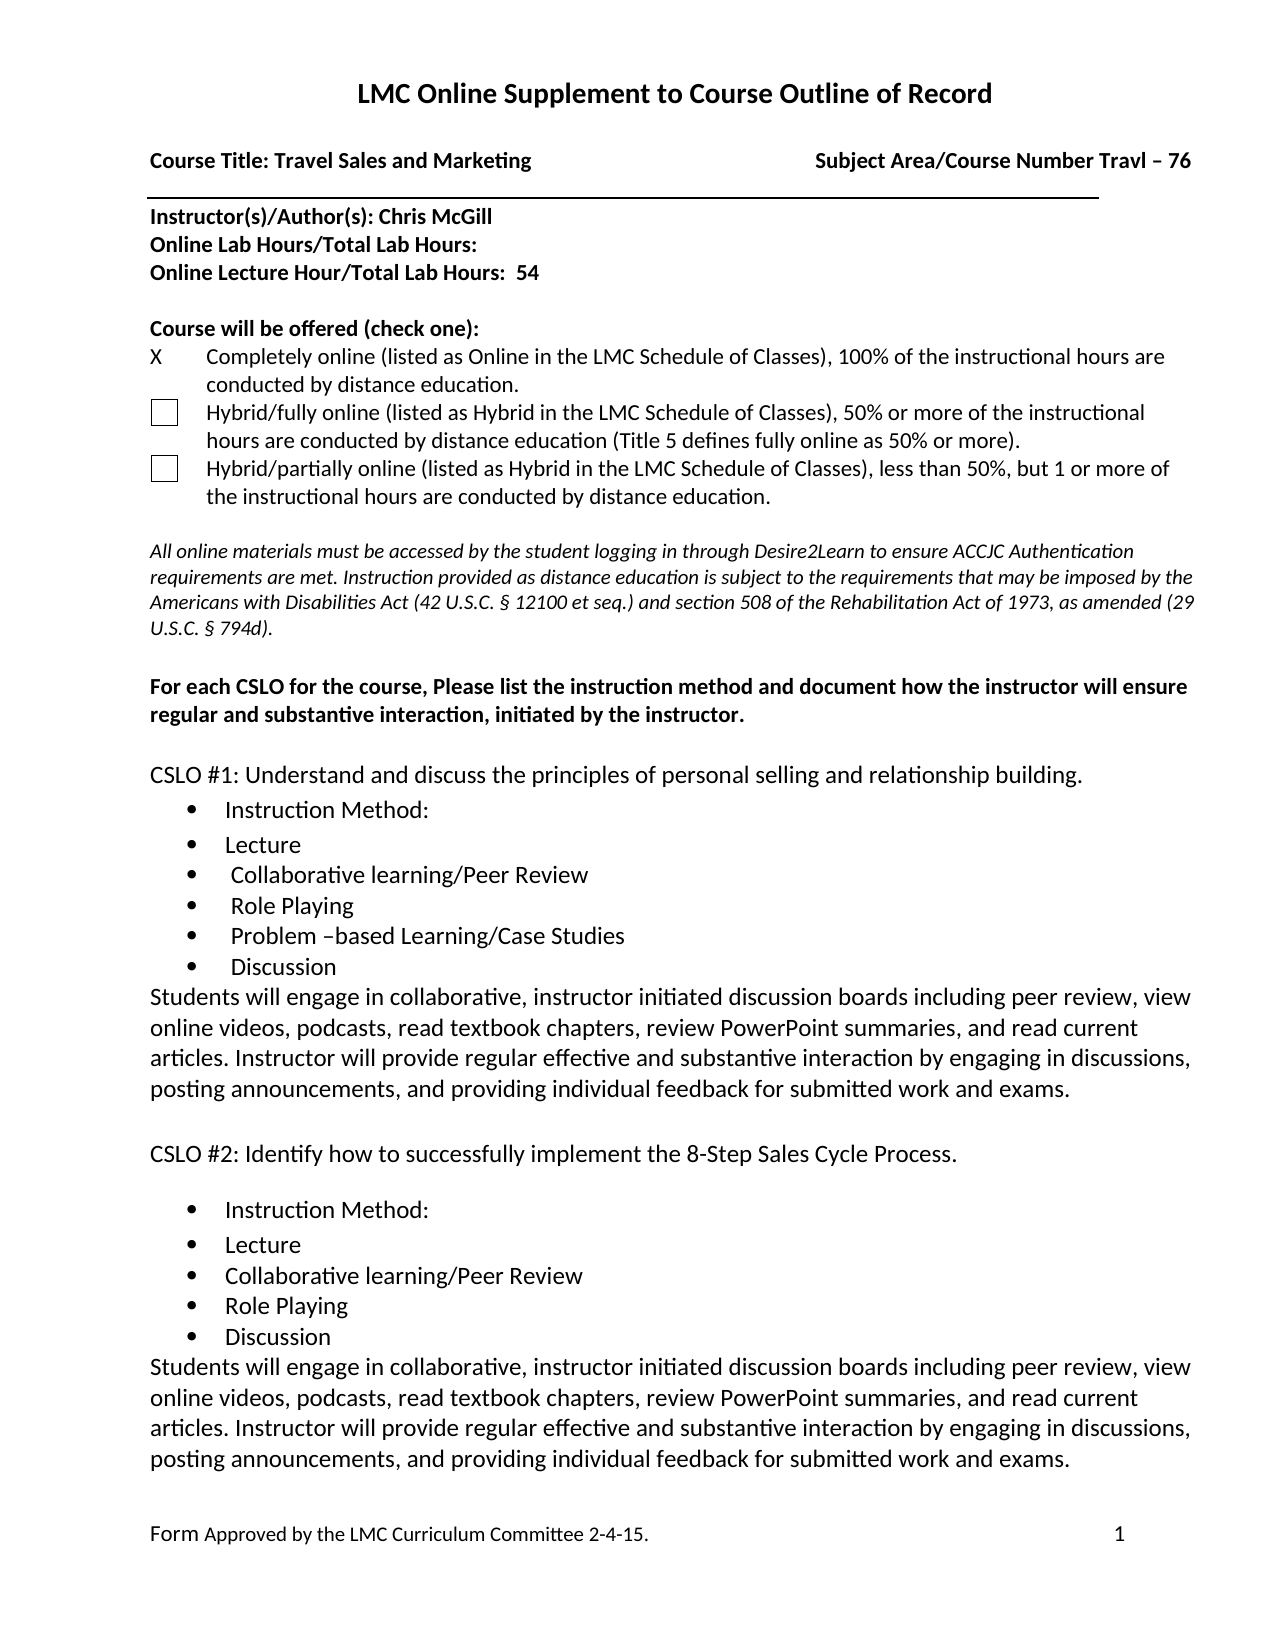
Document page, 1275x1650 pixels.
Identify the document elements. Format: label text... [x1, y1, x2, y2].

text Instructor(s)/Author(s): Chris McGill [150, 202, 1200, 230]
list Collaborative learning/Peer Review [187, 1260, 1200, 1291]
list Lecture [187, 829, 1200, 859]
text Students will engage in collaborative, instructor initiated discussion boards including peer review, view online videos, podcasts, read textbook chapters, review PowerPoint summaries, and read current articles. Instructor will provide regular effective and substantive interaction by engaging in discussions, posting announcements, and providing individual feedback for submitted work and exams. [150, 1352, 1200, 1474]
list Role Playing [187, 890, 1200, 921]
text Online Lab Hours/Total Lab Hours: [150, 230, 1200, 258]
text CSLO #2: Identify how to successfully implement the 8-Step Sales Cycle Process. [150, 1139, 1200, 1169]
text All online materials must be accessed by the student logging in through Desire2Learn to ensure ACCJC Authentication requirements are met. Instruction provided as distance education is subject to the requirements that may be imposed by the Americans with Disabilities Act (42 U.S.C. § 12100 et seq.) and section 508 of the Rehabilitation Act of 1973, as amended (29 U.S.C. § 794d). [150, 538, 1200, 640]
list Collaborative learning/Peer Review [187, 859, 1200, 890]
list Discussion [187, 951, 1200, 982]
text CSLO #1: Understand and discuss the principles of personal selling and relationship building. [150, 759, 1200, 789]
text Students will engage in collaborative, instructor initiated discussion boards including peer review, view online videos, podcasts, read textbook chapters, review PowerPoint summaries, and read current articles. Instructor will provide regular effective and substantive interaction by engaging in discussions, posting announcements, and providing individual feedback for submitted work and exams. [150, 982, 1200, 1104]
text Hybrid/partially online (listed as Hybrid in the LMC Schedule of Classes), less than 50%, but 1 or more of the instructional hours are conducted by distance education. [150, 454, 1200, 511]
list Problem –based Learning/Case Studies [187, 921, 1200, 951]
list Instruction Method: [187, 794, 1200, 824]
list Discussion [187, 1321, 1200, 1352]
text Online Lecture Hour/Total Lab Hours: 54 [150, 258, 1200, 286]
list Lecture [187, 1229, 1200, 1260]
text For each CSLO for the course, Please list the instruction method and document how the instructor will ensure regular and substantive interaction, initiated by the instructor. [150, 672, 1200, 728]
text Hybrid/fully online (listed as Hybrid in the LMC Schedule of Classes), 50% or more of the instructional hours are conducted by distance education (Title 5 defines fully online as 50% or more). [150, 398, 1200, 454]
list Instruction Method: [187, 1194, 1200, 1225]
text X Completely online (listed as Online in the LMC Schedule of Classes), 100% of the instructional hours are conducted by distance education. [150, 342, 1200, 398]
list Role Playing [187, 1291, 1200, 1321]
text Course will be offered (check one): [150, 314, 1200, 342]
